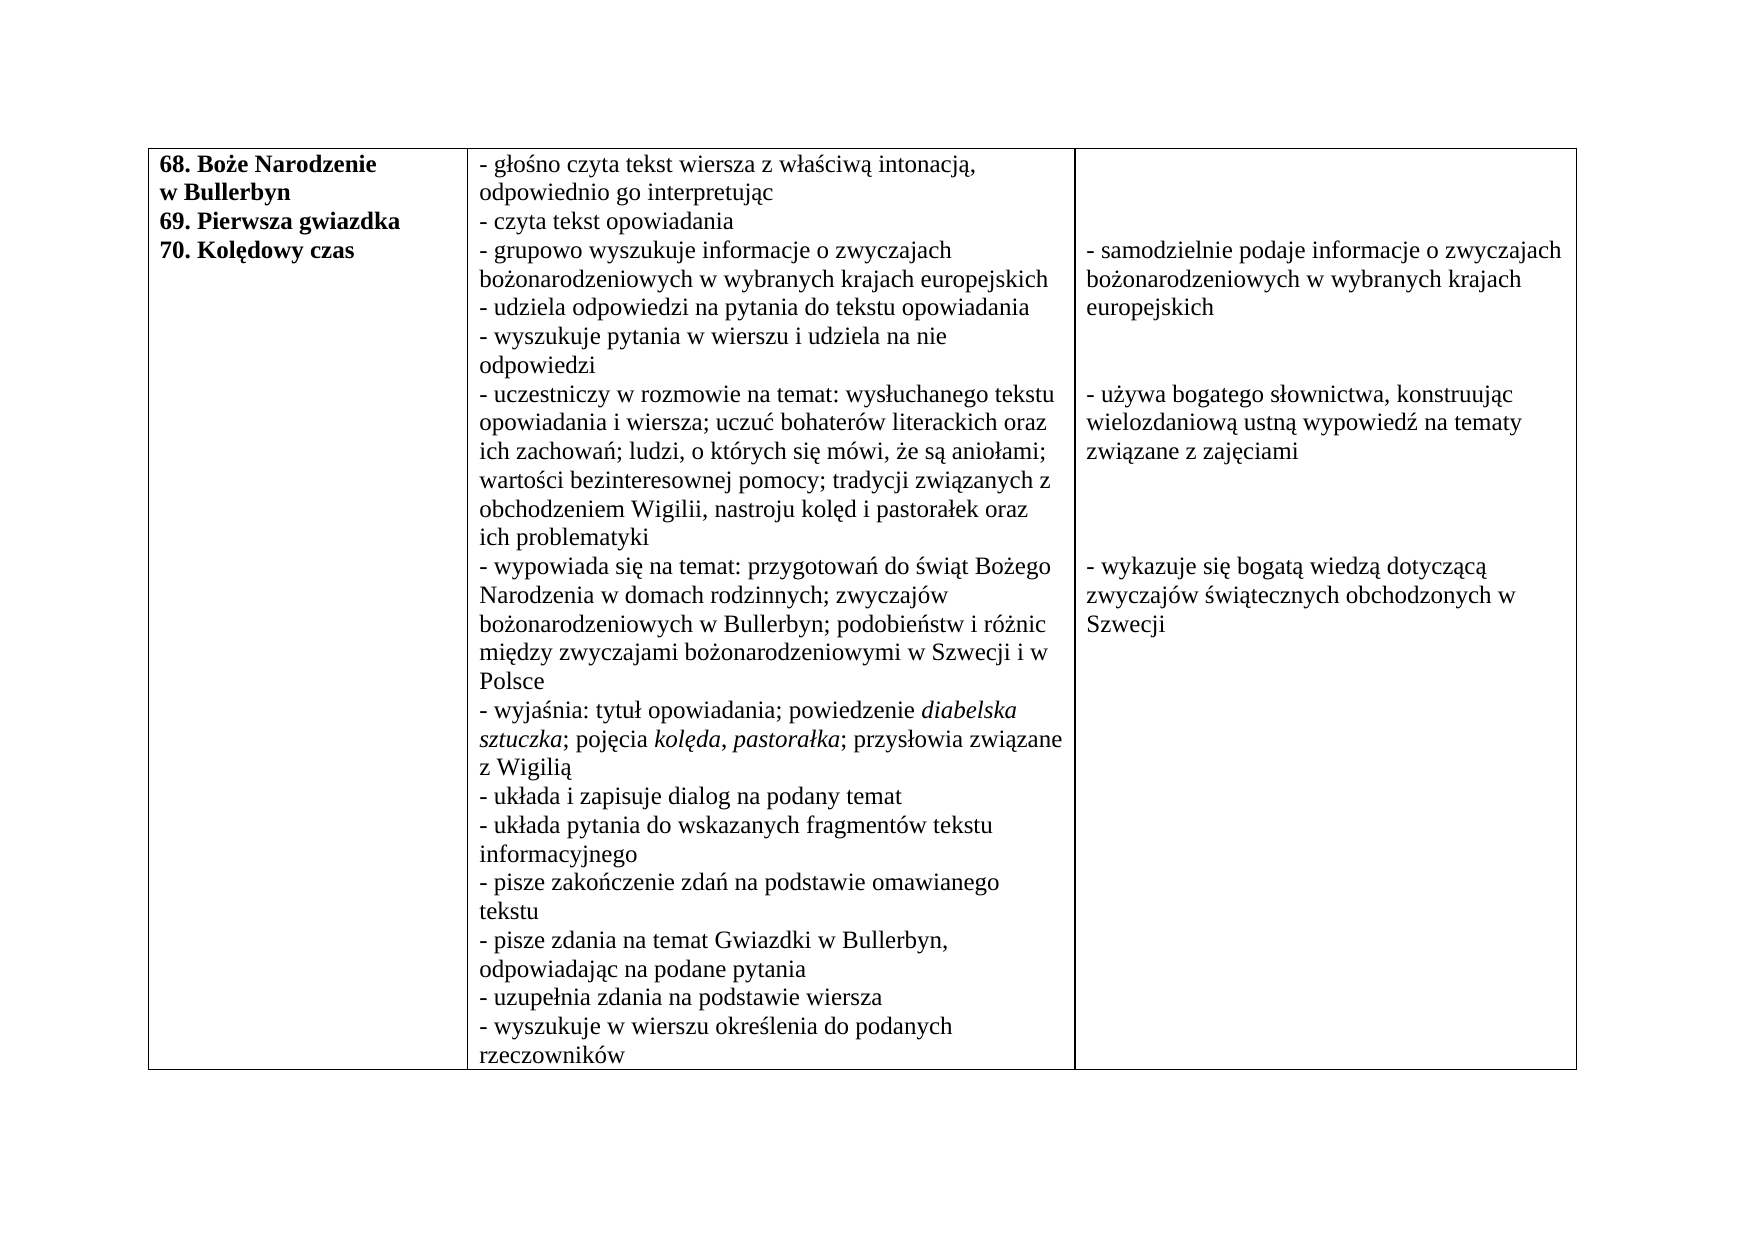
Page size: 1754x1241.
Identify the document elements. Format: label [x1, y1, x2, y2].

table_cell [468, 149, 1074, 1069]
table_cell [149, 149, 467, 1069]
table_cell [1076, 149, 1576, 1069]
